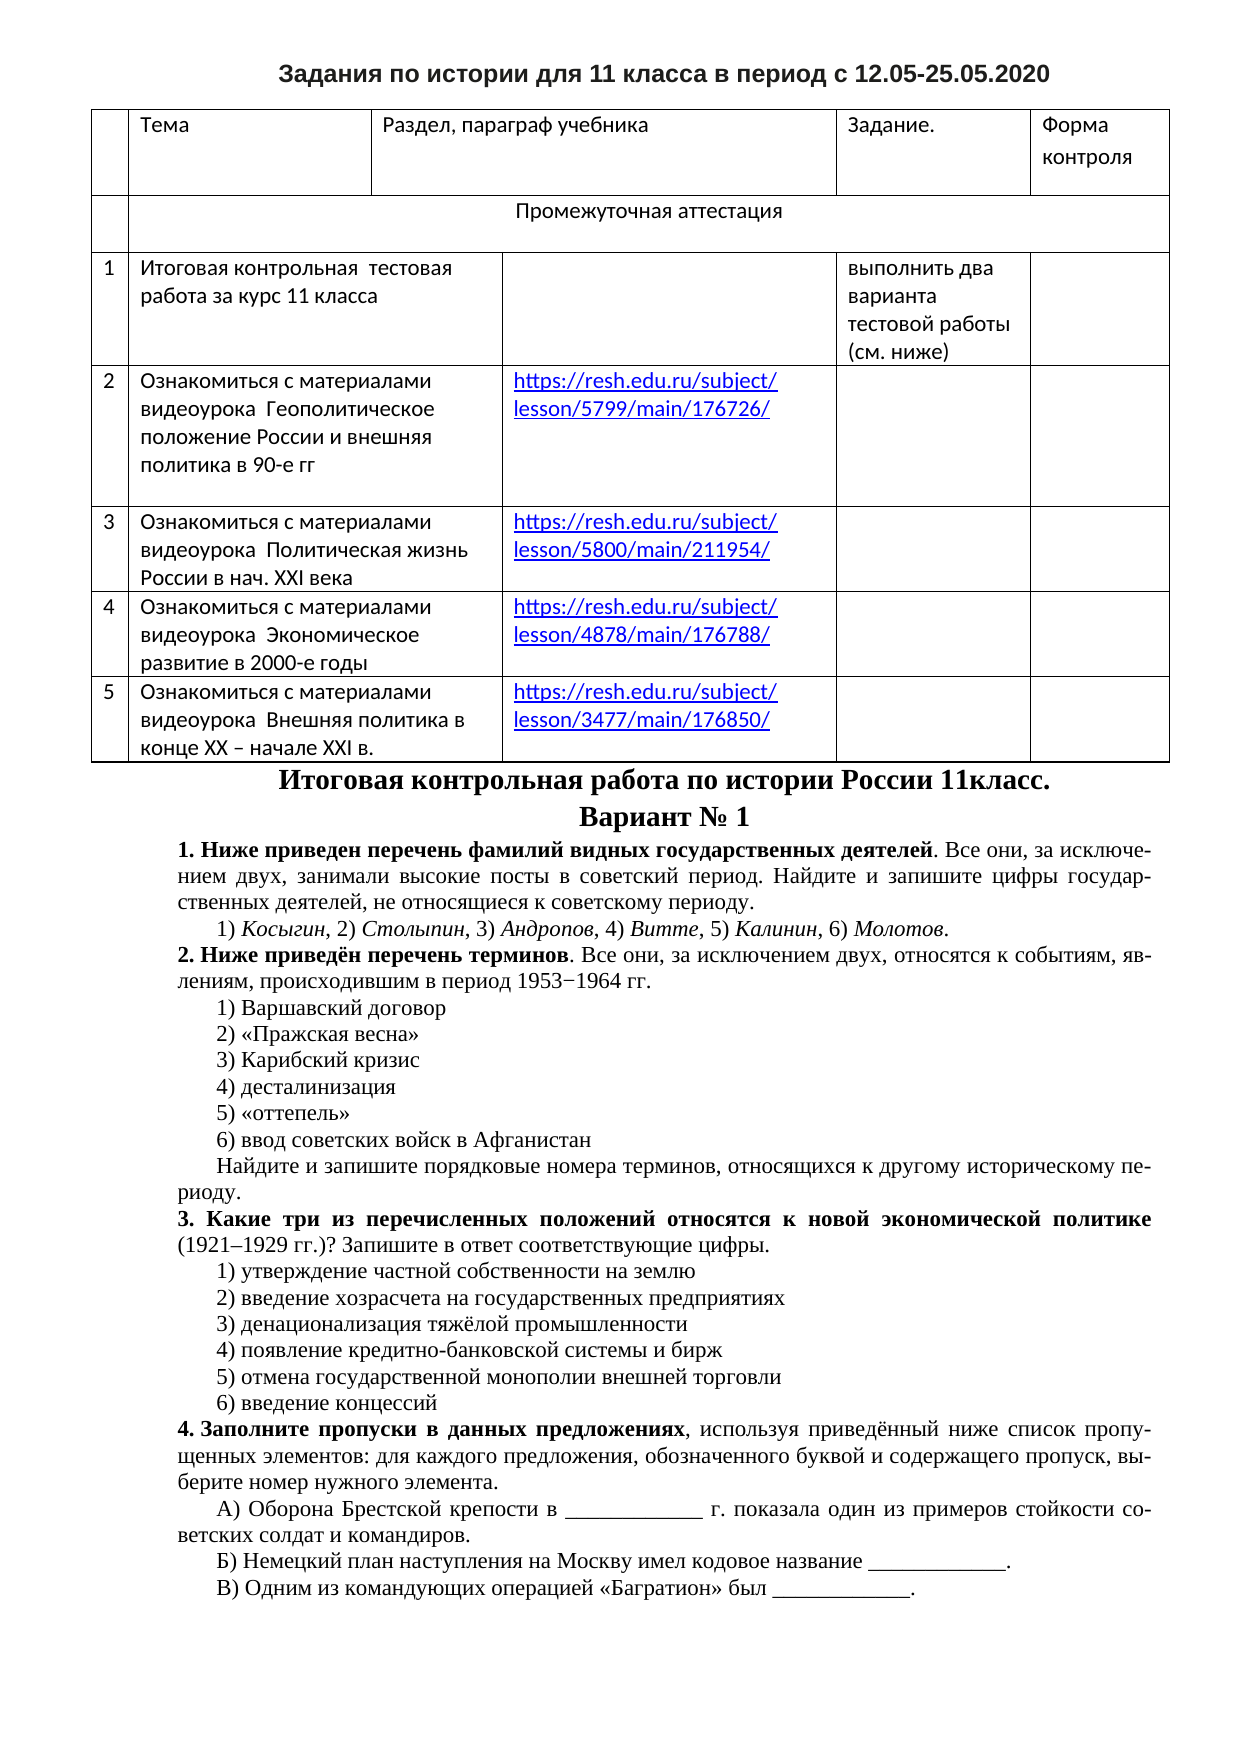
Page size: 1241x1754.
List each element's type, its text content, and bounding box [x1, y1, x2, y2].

table_cell Промежуточная аттестация [129, 196, 1169, 252]
table_cell [92, 196, 128, 252]
table_cell выполнить два варианта тестовой работы (см. ниже) [837, 253, 1030, 365]
table_cell [1031, 677, 1169, 761]
table_cell Ознакомиться с материалами видеоурока Геополитическое положение России и внешняя политика в 90-е гг [129, 366, 502, 506]
text Задания по истории для 11 класса в период с 12.05-25.05.2020 [177, 59, 1152, 88]
table_header Задание. [837, 110, 1030, 195]
text 5) отмена государственной монополии внешней торговли [177, 1363, 1152, 1389]
table_cell 2 [92, 366, 128, 506]
text 2. Ниже приведён перечень терминов. Все они, за исключением двух, относятся к событиям, явлениям, происходившим в период 1953−1964 гг. [177, 941, 1152, 994]
text 1) Варшавский договор [177, 994, 1152, 1020]
text Б) Немецкий план наступления на Москву имел кодовое название ____________. [177, 1547, 1152, 1574]
text 4) появление кредитно-банковской системы и бирж [177, 1336, 1152, 1363]
table_cell https://resh.edu.ru/subject/lesson/5799/main/176726/ [503, 366, 836, 506]
text Вариант № 1 [177, 799, 1152, 833]
table_header Форма контроля [1031, 110, 1169, 195]
text 1) Косыгин, 2) Столыпин, 3) Андропов, 4) Витте, 5) Калинин, 6) Молотов. [177, 915, 1152, 941]
text Итоговая контрольная работа по истории России 11класс. [177, 763, 1152, 796]
table_cell [837, 507, 1030, 591]
text 4. Заполните пропуски в данных предложениях, используя приведённый ниже список пропущенных элементов: для каждого предложения, обозначенного буквой и содержащего пропуск, выберите номер нужного элемента. [177, 1416, 1152, 1494]
table_header Раздел, параграф учебника [372, 110, 836, 195]
text 1. Ниже приведен перечень фамилий видных государственных деятелей. Все они, за исключением двух, занимали высокие посты в советский период. Найдите и запишите цифры государственных деятелей, не относящиеся к советскому периоду. [177, 836, 1152, 915]
table_cell [1031, 507, 1169, 591]
text 6) ввод советских войск в Афганистан [177, 1126, 1152, 1152]
text 2) введение хозрасчета на государственных предприятиях [177, 1284, 1152, 1310]
table_cell [837, 366, 1030, 506]
text 6) введение концессий [177, 1389, 1152, 1416]
text 3) денационализация тяжёлой промышленности [177, 1310, 1152, 1336]
table_cell [1031, 366, 1169, 506]
text 5) «оттепель» [177, 1099, 1152, 1126]
table_cell https://resh.edu.ru/subject/lesson/5800/main/211954/ [503, 507, 836, 591]
table_cell [503, 253, 836, 365]
text В) Одним из командующих операцией «Багратион» был ____________. [177, 1574, 1152, 1600]
text Найдите и запишите порядковые номера терминов, относящихся к другому историческому периоду. [177, 1152, 1152, 1205]
table_cell [1031, 592, 1169, 676]
text 3) Карибский кризис [177, 1047, 1152, 1073]
table_cell [837, 592, 1030, 676]
table_cell https://resh.edu.ru/subject/lesson/4878/main/176788/ [503, 592, 836, 676]
table_cell [1031, 253, 1169, 365]
table_cell 5 [92, 677, 128, 761]
table_cell Ознакомиться с материалами видеоурока Внешняя политика в конце XX – начале XXI в. [129, 677, 502, 761]
table_cell Ознакомиться с материалами видеоурока Политическая жизнь России в нач. XXI века [129, 507, 502, 591]
text 3. Какие три из перечисленных положений относятся к новой экономической политике (1921–1929 гг.)? Запишите в ответ соответствующие цифры. [177, 1205, 1152, 1257]
table_cell https://resh.edu.ru/subject/lesson/3477/main/176850/ [503, 677, 836, 761]
table_header Тема [129, 110, 371, 195]
text 2) «Пражская весна» [177, 1020, 1152, 1047]
text 1) утверждение частной собственности на землю [177, 1257, 1152, 1284]
text 4) десталинизация [177, 1073, 1152, 1099]
table_cell 1 [92, 253, 128, 365]
table_header [92, 110, 128, 195]
table_cell [837, 677, 1030, 761]
text А) Оборона Брестской крепости в ____________ г. показала один из примеров стойкости советских солдат и командиров. [177, 1494, 1152, 1547]
table_cell 4 [92, 592, 128, 676]
table_cell Итоговая контрольная тестовая работа за курс 11 класса [129, 253, 502, 365]
table_cell Ознакомиться с материалами видеоурока Экономическое развитие в 2000-е годы [129, 592, 502, 676]
table_cell 3 [92, 507, 128, 591]
